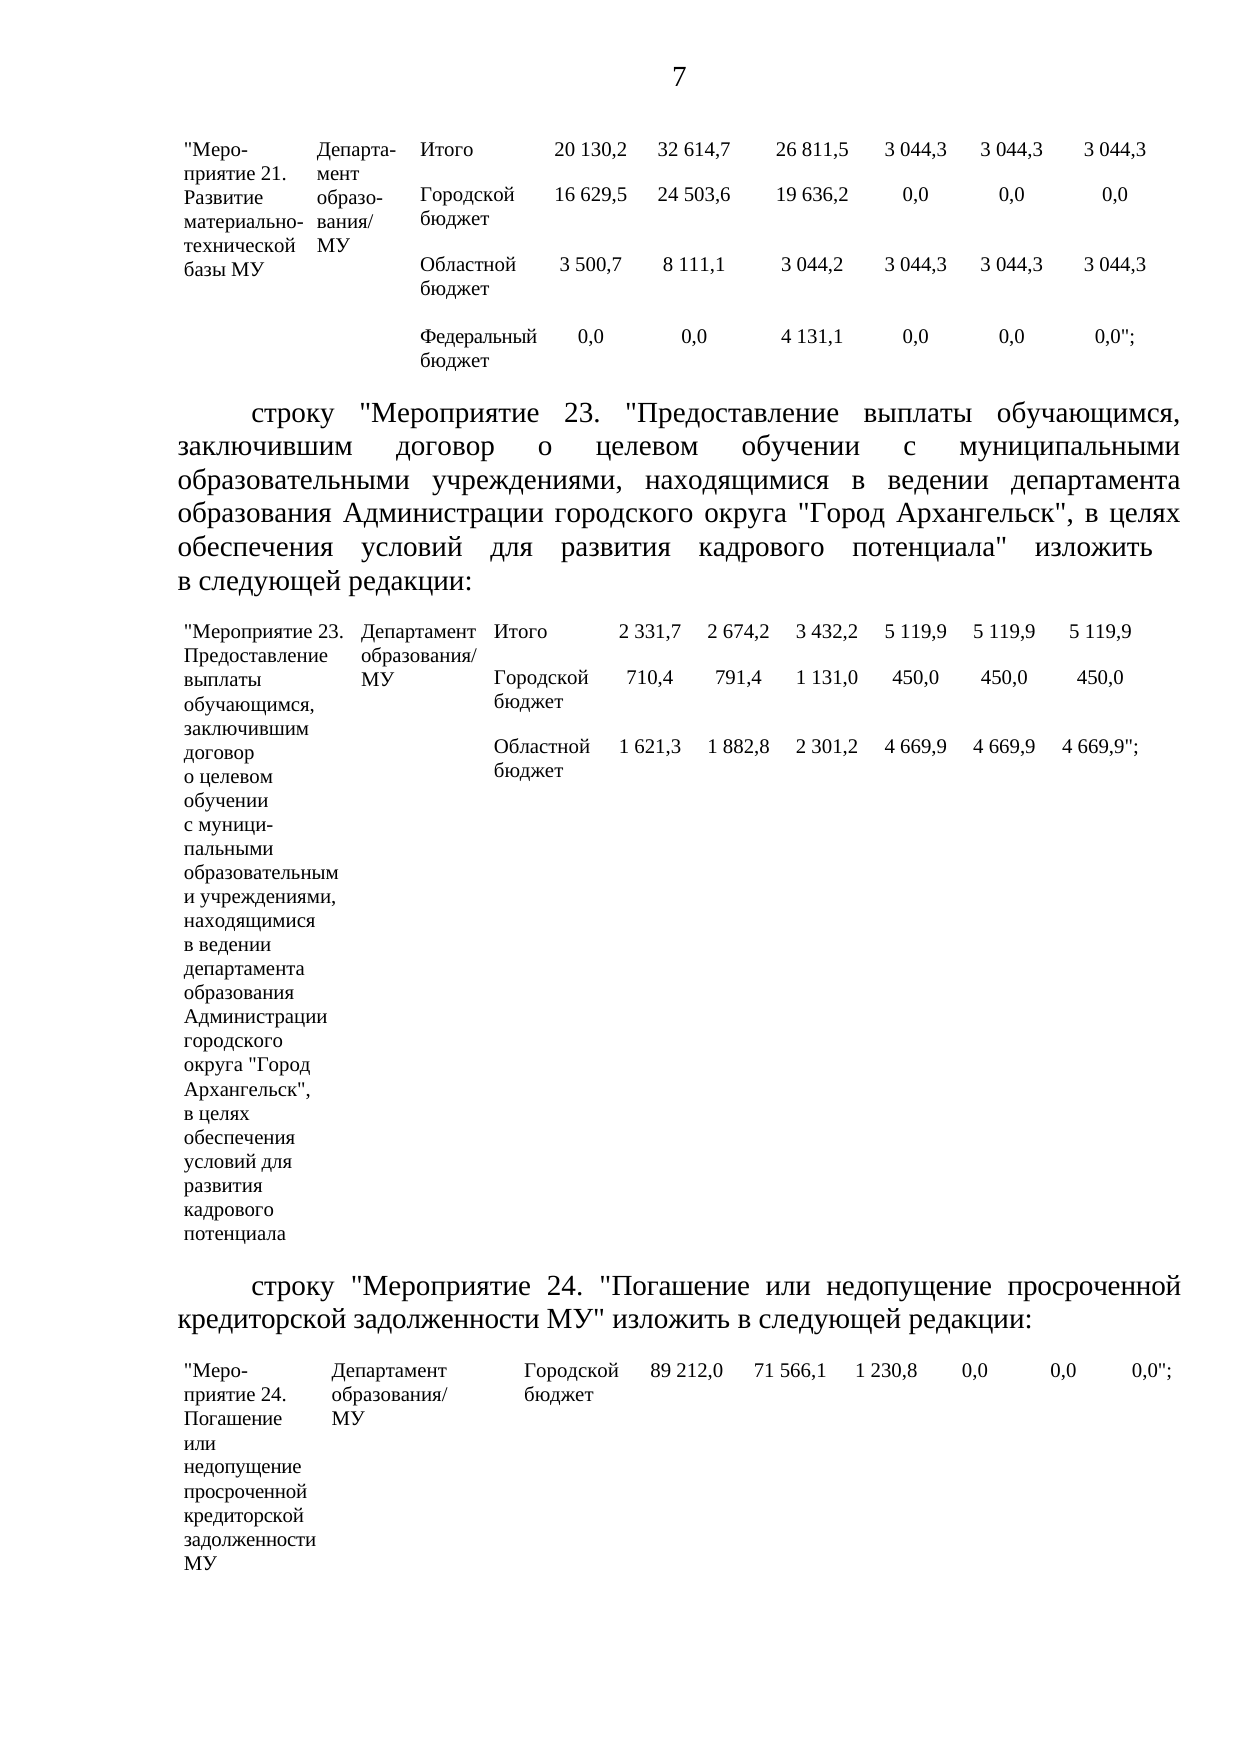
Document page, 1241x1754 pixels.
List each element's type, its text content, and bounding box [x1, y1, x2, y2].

table_cell 2 301,2 [783, 723, 871, 1256]
table_cell 3 044,2 4 131,1 [753, 241, 871, 382]
table_cell 4 669,9 [960, 723, 1048, 1256]
table_cell 791,4 [694, 654, 782, 723]
table_header 5 119,9 [1049, 609, 1152, 654]
table_header 0,0 [930, 1348, 1019, 1585]
text строку "Мероприятие 24. "Погашение или недопущение просроченной кредиторской задолженности МУ" изложить в следующей редакции: [177, 1268, 1181, 1335]
table_header Департа- мент образо- вания/ МУ [310, 126, 413, 382]
table_cell 1 131,0 [783, 654, 871, 723]
table_header 32 614,7 [635, 126, 753, 171]
table_header 71 566,1 [738, 1348, 842, 1585]
table_header 26 811,5 [753, 126, 871, 171]
table_cell 16 629,5 [546, 171, 635, 241]
table_cell 450,0 [1049, 654, 1152, 723]
table_cell 0,0 [960, 171, 1063, 241]
table_header 5 119,9 [871, 609, 960, 654]
table_header 2 674,2 [694, 609, 782, 654]
table_header 2 331,7 [605, 609, 694, 654]
table_header 89 212,0 [635, 1348, 738, 1585]
table_cell Областной бюджет Федеральный бюджет [413, 241, 546, 382]
table_header Департамент образования/ МУ [325, 1348, 517, 1585]
table_header Департамент образования/МУ [354, 609, 487, 1256]
table_header "Мероприятие 23. Предоставление выплаты обучающимся, заключившим договор о целевом обучении с муници- пальными образовательными учреждениями, находящимися в ведении департамента образования Администрации городского округа "Город Архангельск", в целях обеспечения условий для развития кадрового потенциала [177, 609, 354, 1256]
table_cell Городской бюджет [413, 171, 546, 241]
table_cell Областной бюджет [487, 723, 605, 1256]
table_header Городской бюджет [518, 1348, 635, 1585]
table_header 5 119,9 [960, 609, 1048, 654]
table_cell 4 669,9 [871, 723, 960, 1256]
table_header 1 230,8 [842, 1348, 930, 1585]
table_header 3 044,3 [1063, 126, 1166, 171]
table_cell 19 636,2 [753, 171, 871, 241]
table_header 3 432,2 [783, 609, 871, 654]
table_header 0,0 [1019, 1348, 1107, 1585]
table_cell 0,0 [1063, 171, 1166, 241]
table_cell 24 503,6 [635, 171, 753, 241]
table_cell 3 044,3 0,0 [960, 241, 1063, 382]
table_header 0,0"; [1108, 1348, 1196, 1585]
table_header "Меро- приятие 21. Развитие материально-технической базы МУ [177, 126, 310, 382]
table_header 20 130,2 [546, 126, 635, 171]
table_cell 3 044,3 0,0"; [1063, 241, 1166, 382]
table_cell 0,0 [871, 171, 960, 241]
table_cell 450,0 [960, 654, 1048, 723]
table_cell 1 621,3 [605, 723, 694, 1256]
table_cell 450,0 [871, 654, 960, 723]
table_cell 4 669,9"; [1049, 723, 1152, 1256]
table_cell 1 882,8 [694, 723, 782, 1256]
table_header 3 044,3 [871, 126, 960, 171]
table_cell 3 044,3 0,0 [871, 241, 960, 382]
table_cell 710,4 [605, 654, 694, 723]
text строку "Мероприятие 23. "Предоставление выплаты обучающимся, заключившим договор о целевом обучении с муниципальными образовательными учреждениями, находящимися в ведении департамента образования Администрации городского округа "Город Архангельск", в целях обеспечения условий для развития кадрового потенциала" изложить в следующей редакции: [177, 395, 1181, 596]
table_cell 3 500,7 0,0 [546, 241, 635, 382]
table_header "Меро- приятие 24. Погашение или недопущение просроченной кредиторской задолженности МУ [177, 1348, 325, 1585]
table_header Итого [413, 126, 546, 171]
table_header Итого [487, 609, 605, 654]
table_header 3 044,3 [960, 126, 1063, 171]
table_cell Городской бюджет [487, 654, 605, 723]
table_cell 8 111,1 0,0 [635, 241, 753, 382]
